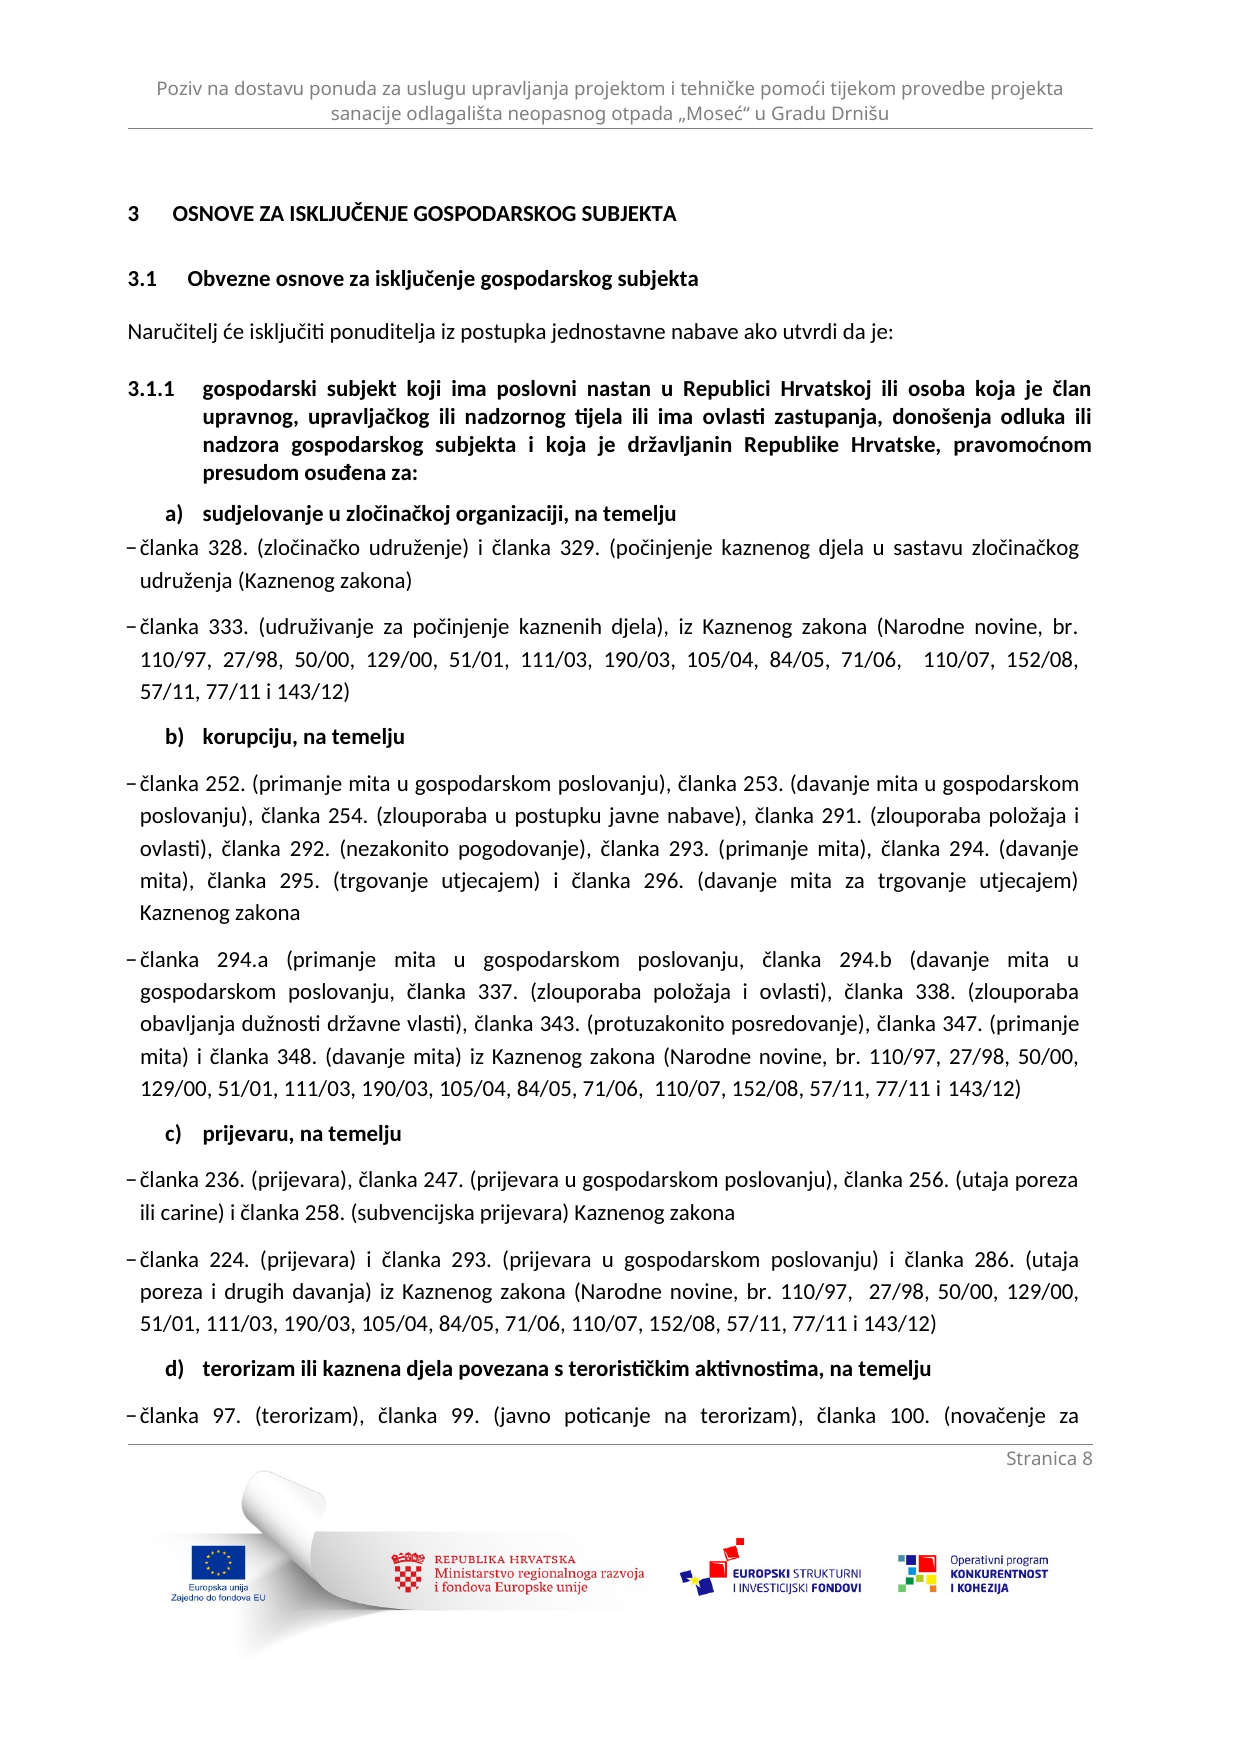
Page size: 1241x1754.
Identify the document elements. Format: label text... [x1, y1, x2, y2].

list članka 328. (zločinačko udruženje) i članka 329. (počinjenje kaznenog djela u sastavu zločinačkog udruženja (Kaznenog zakona) [125, 531, 1081, 594]
list sudjelovanje u zločinačkoj organizaciji, na temelju [165, 499, 1093, 527]
list članka 294.a (primanje mita u gospodarskom poslovanju, članka 294.b (davanje mita u gospodarskom poslovanju, članka 337. (zlouporaba položaja i ovlasti), članka 338. (zlouporaba obavljanja dužnosti državne vlasti), članka 343. (protuzakonito posredovanje), članka 347. (primanje mita) i članka 348. (davanje mita) iz Kaznenog zakona (Narodne novine, br. 110/97, 27/98, 50/00, 129/00, 51/01, 111/03, 190/03, 105/04, 84/05, 71/06, 110/07, 152/08, 57/11, 77/11 i 143/12) [125, 943, 1081, 1102]
list prijevaru, na temelju [165, 1119, 1093, 1147]
list članka 224. (prijevara) i članka 293. (prijevara u gospodarskom poslovanju) i članka 286. (utaja poreza i drugih davanja) iz Kaznenog zakona (Narodne novine, br. 110/97, 27/98, 50/00, 129/00, 51/01, 111/03, 190/03, 105/04, 84/05, 71/06, 110/07, 152/08, 57/11, 77/11 i 143/12) [125, 1243, 1081, 1338]
list članka 236. (prijevara), članka 247. (prijevara u gospodarskom poslovanju), članka 256. (utaja poreza ili carine) i članka 258. (subvencijska prijevara) Kaznenog zakona [125, 1163, 1081, 1226]
picture [147, 1470, 1093, 1663]
list korupciju, na temelju [165, 722, 1093, 750]
list članka 252. (primanje mita u gospodarskom poslovanju), članka 253. (davanje mita u gospodarskom poslovanju), članka 254. (zlouporaba u postupku javne nabave), članka 291. (zlouporaba položaja i ovlasti), članka 292. (nezakonito pogodovanje), članka 293. (primanje mita), članka 294. (davanje mita), članka 295. (trgovanje utjecajem) i članka 296. (davanje mita za trgovanje utjecajem) Kaznenog zakona [125, 767, 1081, 926]
subtitle OSNOVE ZA ISKLJUČENJE GOSPODARSKOG SUBJEKTA [127, 199, 1093, 227]
list terorizam ili kaznena djela povezana s terorističkim aktivnostima, na temelju [165, 1354, 1093, 1382]
subtitle gospodarski subjekt koji ima poslovni nastan u Republici Hrvatskoj ili osoba koja je član upravnog, upravljačkog ili nadzornog tijela ili ima ovlasti zastupanja, donošenja odluka ili nadzora gospodarskog subjekta i koja je državljanin Republike Hrvatske, pravomoćnom presudom osuđena za: [127, 374, 1093, 486]
text Naručitelj će isključiti ponuditelja iz postupka jednostavne nabave ako utvrdi da je: [127, 317, 1093, 345]
list članka 333. (udruživanje za počinjenje kaznenih djela), iz Kaznenog zakona (Narodne novine, br. 110/97, 27/98, 50/00, 129/00, 51/01, 111/03, 190/03, 105/04, 84/05, 71/06, 110/07, 152/08, 57/11, 77/11 i 143/12) [125, 611, 1081, 705]
subtitle Obvezne osnove za isključenje gospodarskog subjekta [127, 264, 1093, 292]
